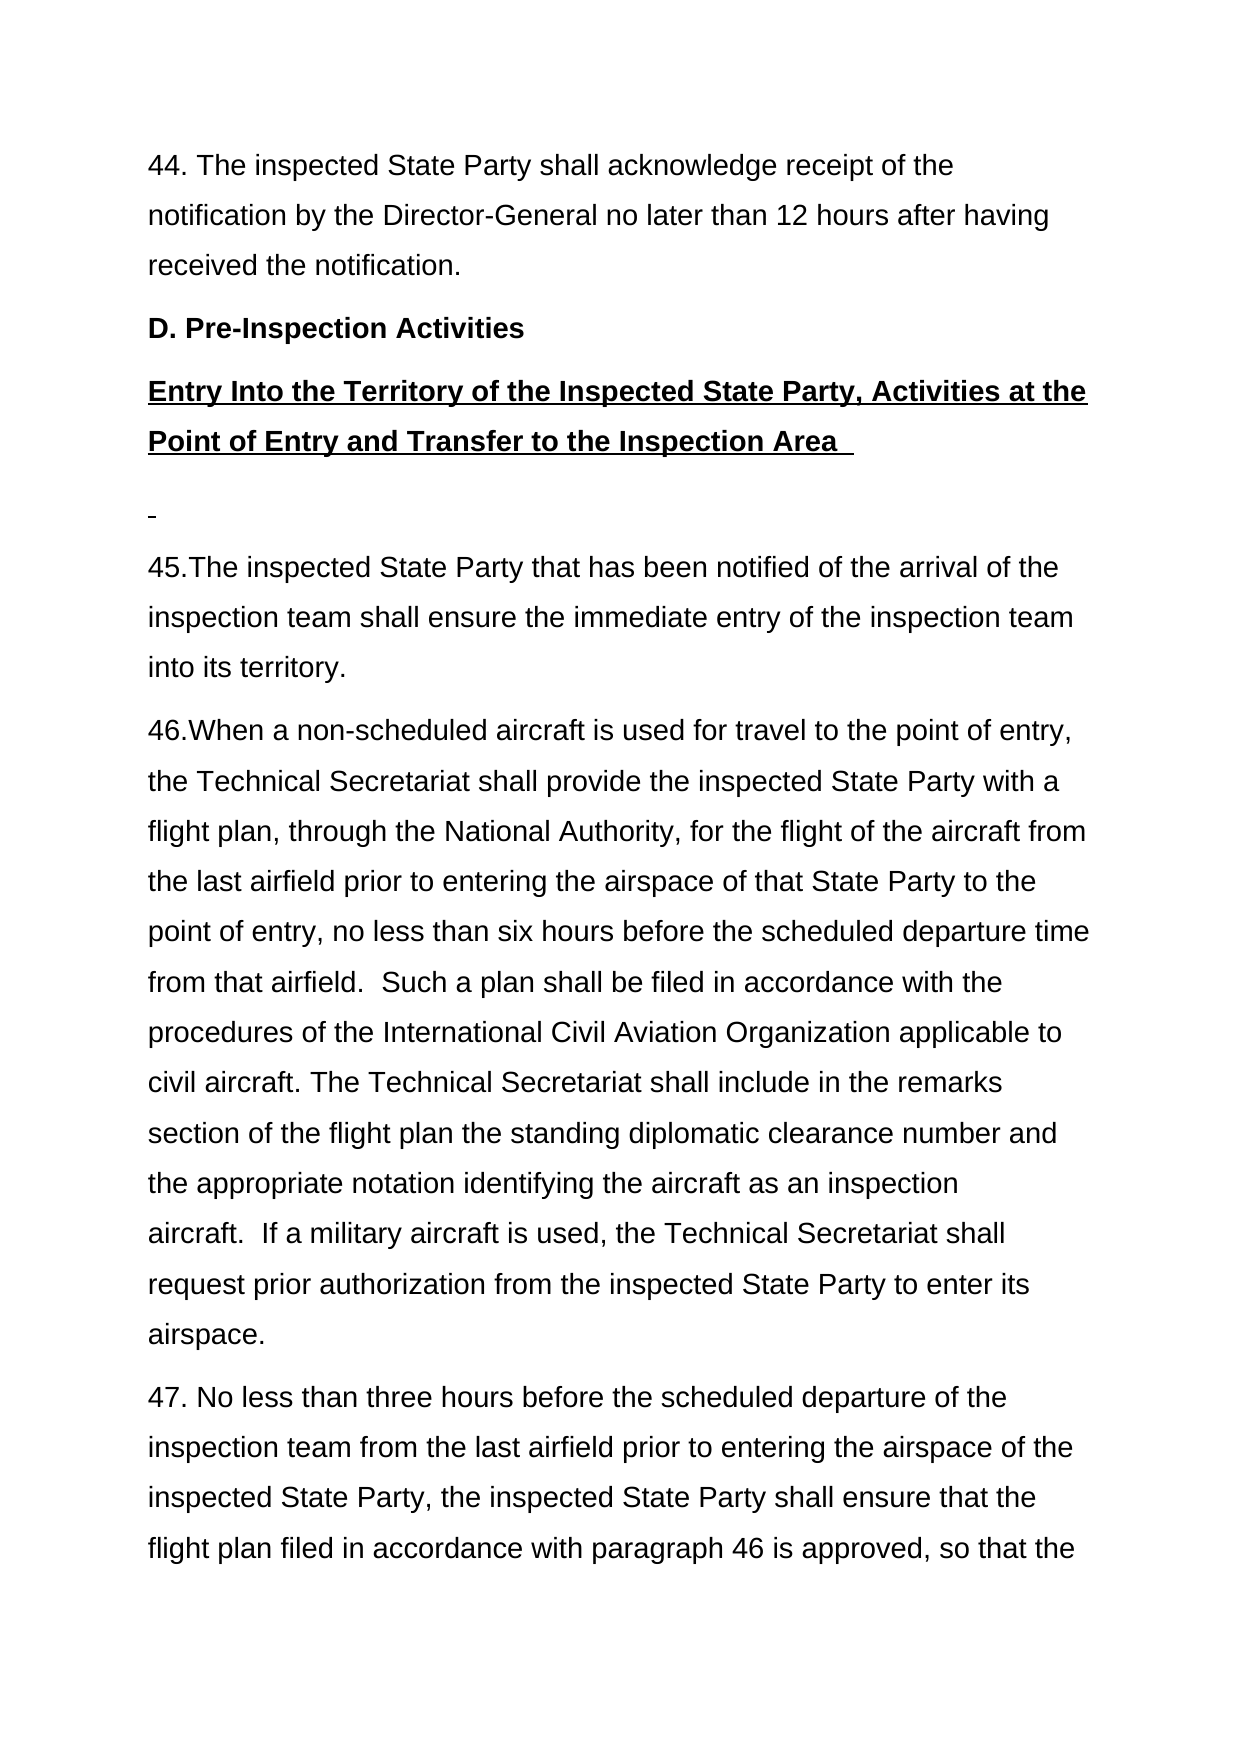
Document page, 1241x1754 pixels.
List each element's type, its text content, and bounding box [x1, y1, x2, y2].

text 45.The inspected State Party that has been notified of the arrival of the inspection team shall ensure the immediate entry of the inspection team into its territory. [148, 550, 1093, 684]
text 44. The inspected State Party shall acknowledge receipt of the notification by the Director-General no later than 12 hours after having received the notification. [148, 148, 1093, 282]
text Entry Into the Territory of the Inspected State Party, Activities at the Point of Entry and Transfer to the Inspection Area [148, 374, 1093, 458]
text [148, 1380, 1093, 1564]
text D. Pre-Inspection Activities [148, 311, 1093, 344]
text 46.When a non-scheduled aircraft is used for travel to the point of entry, the Technical Secretariat shall provide the inspected State Party with a flight plan, through the National Authority, for the flight of the aircraft from the last airfield prior to entering the airspace of that State Party to the point of entry, no less than six hours before the scheduled departure time from that airfield. Such a plan shall be filed in accordance with the procedures of the International Civil Aviation Organization applicable to civil aircraft. The Technical Secretariat shall include in the remarks section of the flight plan the standing diplomatic clearance number and the appropriate notation identifying the aircraft as an inspection aircraft. If a military aircraft is used, the Technical Secretariat shall request prior authorization from the inspected State Party to enter its airspace. [148, 713, 1093, 1351]
